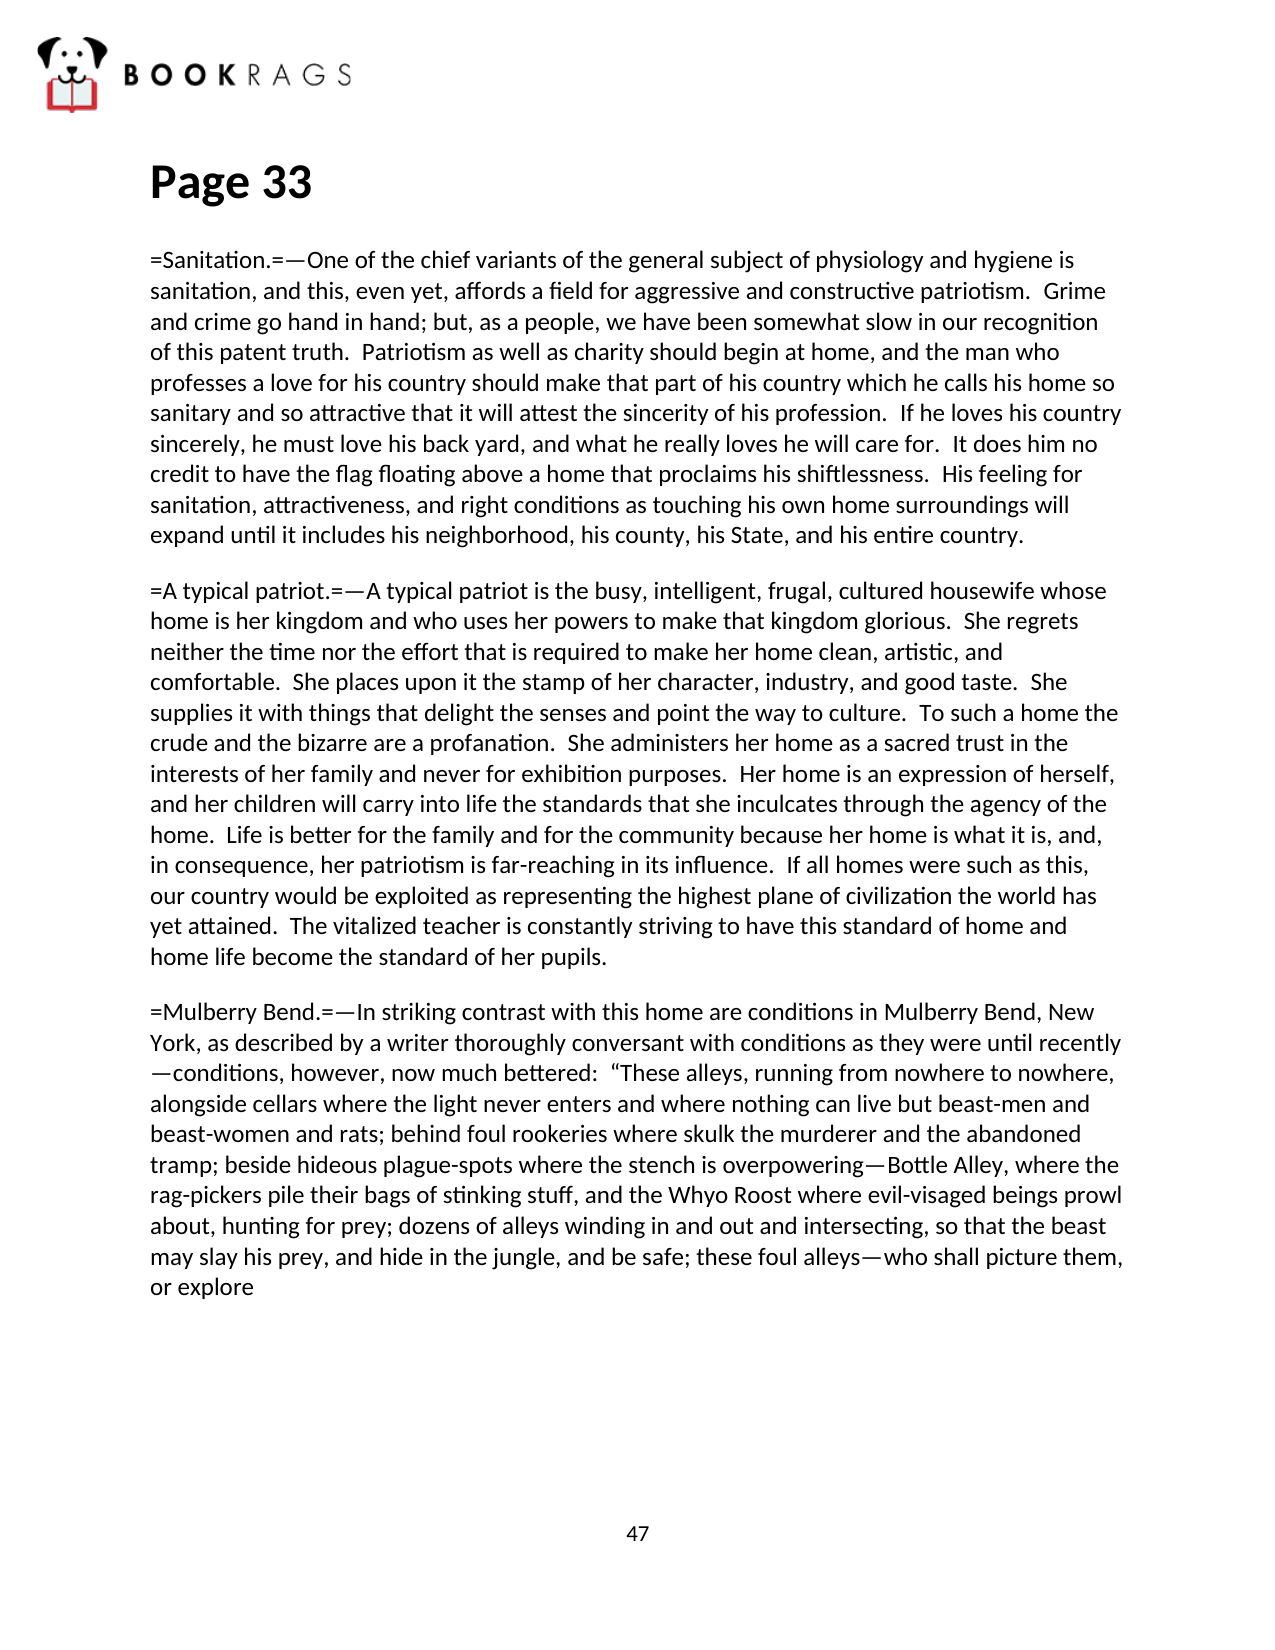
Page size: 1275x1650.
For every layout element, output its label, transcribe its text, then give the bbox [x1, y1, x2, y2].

text Page 33 [150, 150, 1125, 211]
text =Mulberry Bend.=—­In striking contrast with this home are conditions in Mulberry Bend, New York, as described by a writer thoroughly conversant with conditions as they were until recently—­conditions, however, now much bettered: “These alleys, running from nowhere to nowhere, alongside cellars where the light never enters and where nothing can live but beast-men and beast-women and rats; behind foul rookeries where skulk the murderer and the abandoned tramp; beside hideous plague-spots where the stench is overpowering—­Bottle Alley, where the rag-pickers pile their bags of stinking stuff, and the Whyo Roost where evil-visaged beings prowl about, hunting for prey; dozens of alleys winding in and out and intersecting, so that the beast may slay his prey, and hide in the jungle, and be safe; these foul alleys—­who shall picture them, or explore [150, 997, 1125, 1302]
text =Sanitation.=—­One of the chief variants of the general subject of physiology and hygiene is sanitation, and this, even yet, affords a field for aggressive and constructive patriotism. Grime and crime go hand in hand; but, as a people, we have been somewhat slow in our recognition of this patent truth. Patriotism as well as charity should begin at home, and the man who professes a love for his country should make that part of his country which he calls his home so sanitary and so attractive that it will attest the sincerity of his profession. If he loves his country sincerely, he must love his back yard, and what he really loves he will care for. It does him no credit to have the flag floating above a home that proclaims his shiftlessness. His feeling for sanitation, attractiveness, and right conditions as touching his own home surroundings will expand until it includes his neighborhood, his county, his State, and his entire country. [150, 244, 1125, 550]
picture [37, 37, 351, 113]
text =A typical patriot.=—­A typical patriot is the busy, intelligent, frugal, cultured housewife whose home is her kingdom and who uses her powers to make that kingdom glorious. She regrets neither the time nor the effort that is required to make her home clean, artistic, and comfortable. She places upon it the stamp of her character, industry, and good taste. She supplies it with things that delight the senses and point the way to culture. To such a home the crude and the bizarre are a profanation. She administers her home as a sacred trust in the interests of her family and never for exhibition purposes. Her home is an expression of herself, and her children will carry into life the standards that she inculcates through the agency of the home. Life is better for the family and for the community because her home is what it is, and, in consequence, her patriotism is far-reaching in its influence. If all homes were such as this, our country would be exploited as representing the highest plane of civilization the world has yet attained. The vitalized teacher is constantly striving to have this standard of home and home life become the standard of her pupils. [150, 575, 1125, 972]
